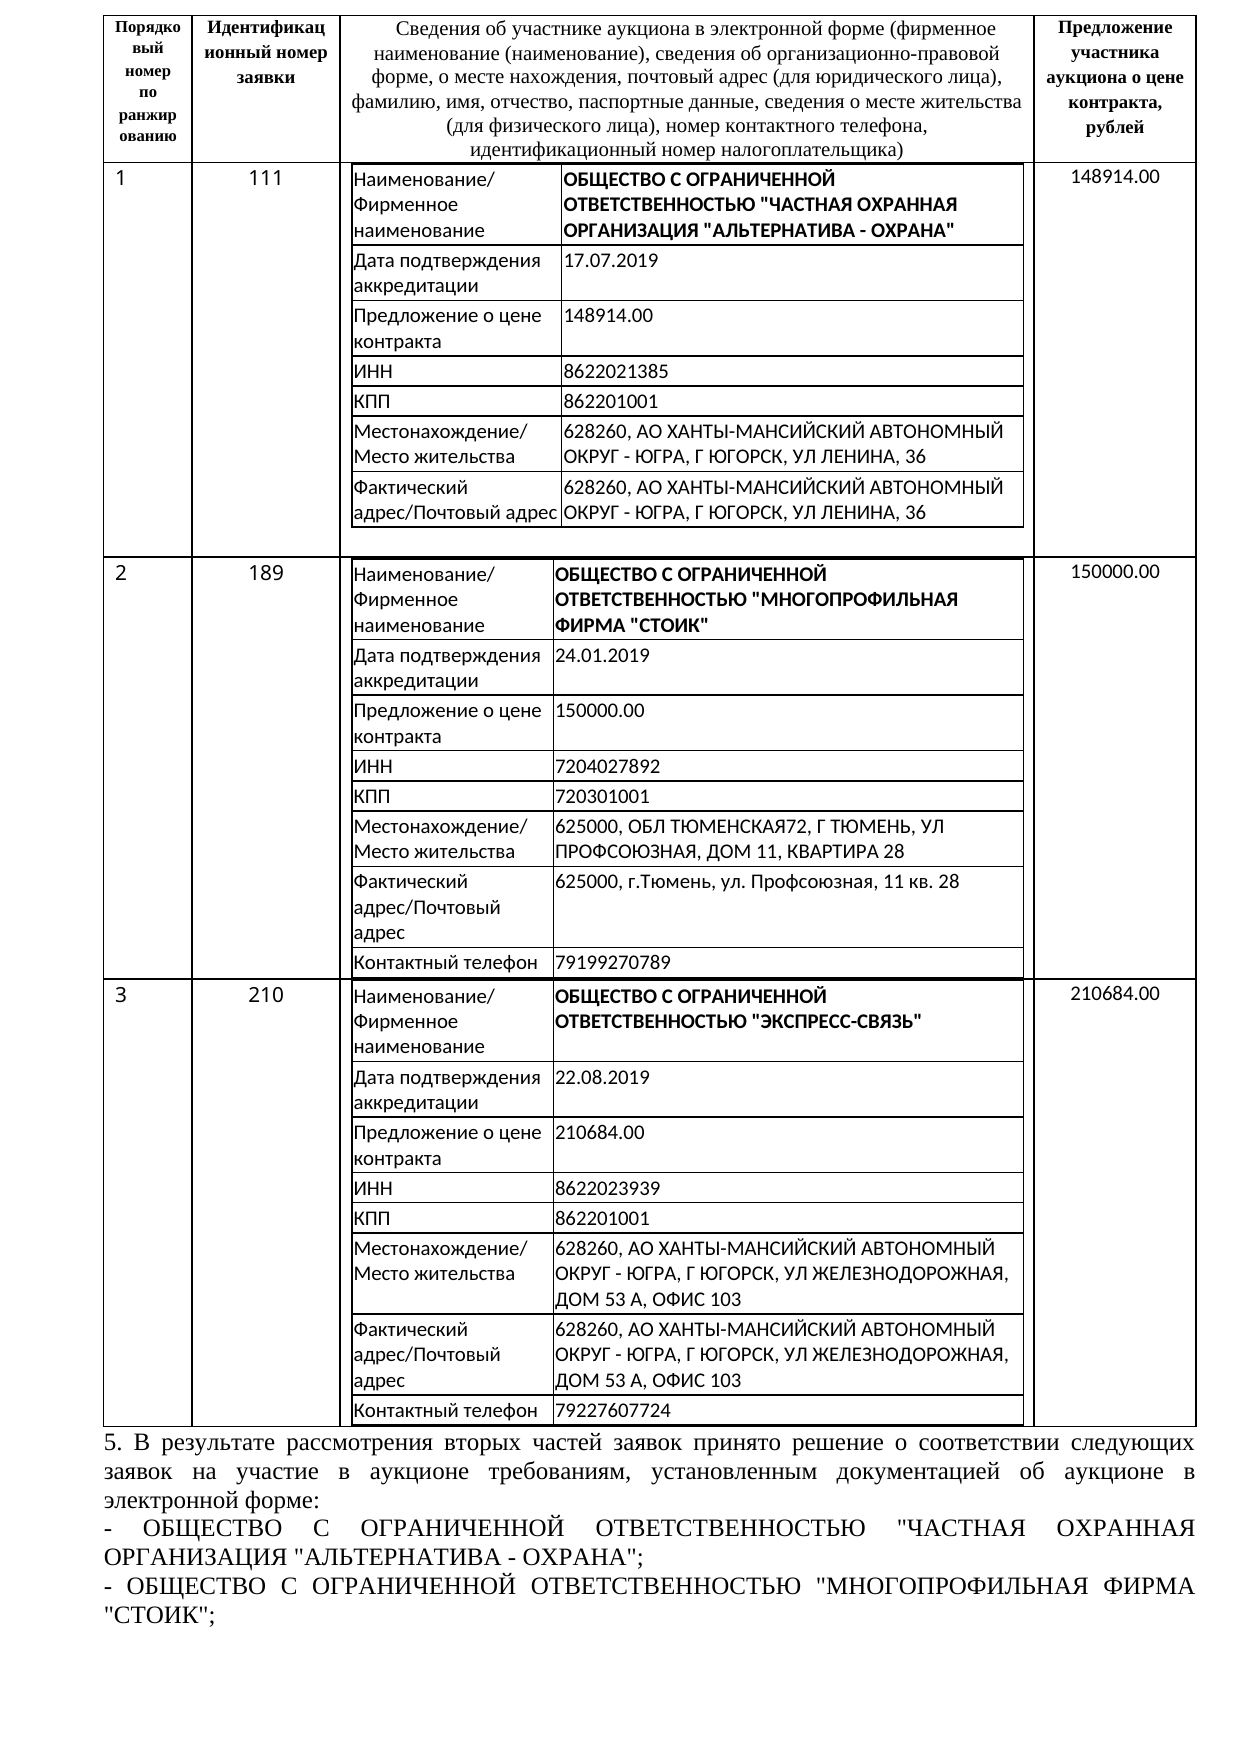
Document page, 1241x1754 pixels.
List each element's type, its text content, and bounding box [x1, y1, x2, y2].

table_cell [353, 1203, 553, 1232]
table_header Сведения об участнике аукциона в электронной форме (фирменное наименование (наименование), сведения об организационно-правовой форме, о месте нахождения, почтовый адрес (для юридического лица), фамилию, имя, отчество, паспортные данные, сведения о месте жительства (для физического лица), номер контактного телефона, идентификационный номер налогоплательщика) [341, 16, 1033, 161]
table_cell 2 [104, 558, 191, 978]
table_cell [554, 782, 1023, 810]
table_cell [554, 867, 1023, 947]
table_cell 3 [104, 980, 191, 1426]
table_cell [353, 1315, 553, 1394]
table_cell 210 [193, 980, 339, 1426]
table_cell [554, 751, 1023, 780]
table_cell [353, 1118, 553, 1172]
table_cell 210684.00 [1035, 980, 1195, 1426]
table_cell 111 [193, 163, 339, 556]
table_cell [341, 163, 1033, 556]
table_cell [353, 1062, 553, 1116]
table_cell [1024, 980, 1033, 1426]
text 5. В результате рассмотрения вторых частей заявок принято решение о соответствии следующих заявок на участие в аукционе требованиям, установленным документацией об аукционе в электронной форме: [103, 1427, 1196, 1513]
table_cell [353, 640, 553, 694]
table_header Порядковый номер по ранжированию [104, 16, 191, 161]
table_cell 150000.00 [1035, 558, 1195, 978]
table_cell 148914.00 [1035, 163, 1195, 556]
table_cell [554, 981, 1023, 1061]
table_cell 1 [104, 163, 191, 556]
table_cell [554, 1173, 1023, 1202]
table_cell [341, 558, 351, 978]
table_cell [554, 1118, 1023, 1172]
table_cell [554, 1062, 1023, 1116]
table_cell [353, 1234, 553, 1313]
table_cell [554, 696, 1023, 750]
table_cell [554, 1396, 1023, 1424]
table_cell [353, 751, 553, 780]
table_cell [554, 948, 1023, 977]
table_cell [353, 812, 553, 866]
table_cell [353, 1396, 553, 1424]
table_cell [353, 560, 553, 639]
table_cell [341, 980, 351, 1426]
table_cell [1024, 558, 1033, 978]
table_cell [353, 981, 553, 1061]
table_cell [554, 1203, 1023, 1232]
table_cell [353, 948, 553, 977]
text - ОБЩЕСТВО С ОГРАНИЧЕННОЙ ОТВЕТСТВЕННОСТЬЮ "МНОГОПРОФИЛЬНАЯ ФИРМА "СТОИК"; [103, 1571, 1196, 1628]
table_header Предложение участника аукциона о цене контракта, рублей [1035, 16, 1195, 161]
text - ОБЩЕСТВО С ОГРАНИЧЕННОЙ ОТВЕТСТВЕННОСТЬЮ "ЧАСТНАЯ ОХРАННАЯ ОРГАНИЗАЦИЯ "АЛЬТЕРНАТИВА - ОХРАНА"; [103, 1513, 1196, 1571]
table_cell 189 [193, 558, 339, 978]
table_cell [554, 560, 1023, 639]
table_cell [554, 1315, 1023, 1394]
table_cell [554, 812, 1023, 866]
table_cell [353, 696, 553, 750]
table_cell [554, 1234, 1023, 1313]
table_cell [353, 867, 553, 947]
table_cell [554, 640, 1023, 694]
table_cell [353, 1173, 553, 1202]
table_header Идентификационный номер заявки [193, 16, 339, 161]
table_cell [353, 782, 553, 810]
